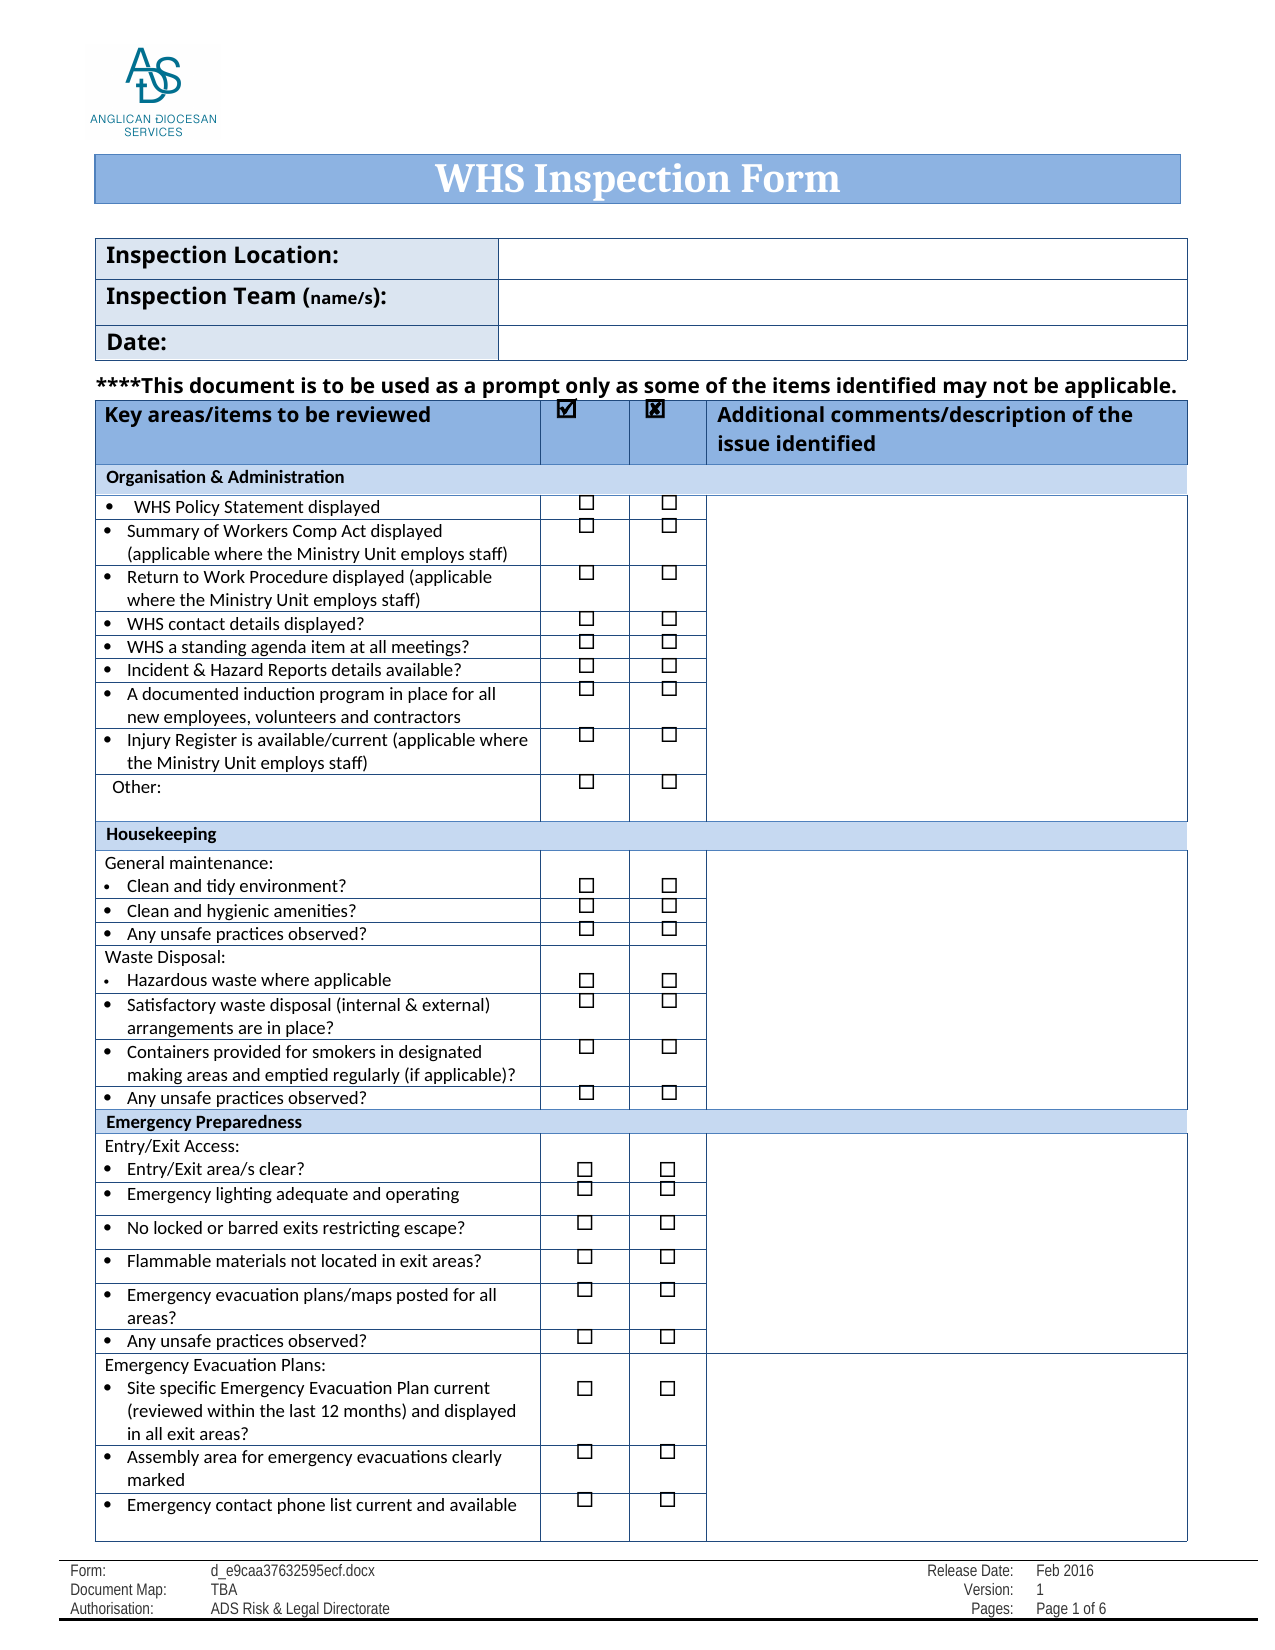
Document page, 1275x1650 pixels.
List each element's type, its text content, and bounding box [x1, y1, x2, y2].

table_cell [541, 1250, 629, 1283]
table_cell [541, 1494, 629, 1541]
table_cell Waste Disposal: Hazardous waste where applicable [96, 946, 540, 993]
table_cell [630, 1040, 706, 1086]
table_cell [541, 566, 629, 611]
table_cell [630, 775, 706, 821]
table_cell [707, 1134, 1187, 1353]
table_cell [630, 1087, 706, 1109]
table_cell [541, 496, 629, 518]
table_cell [630, 1354, 706, 1445]
table_cell [630, 851, 706, 898]
table_cell [630, 729, 706, 774]
table_cell Any unsafe practices observed? [96, 923, 540, 945]
table_cell [541, 1354, 629, 1445]
table_cell [541, 1134, 629, 1182]
table_cell Entry/Exit Access: Entry/Exit area/s clear? [96, 1134, 540, 1182]
table_cell [541, 1330, 629, 1353]
table_cell [541, 1087, 629, 1109]
table_cell Other: [96, 775, 540, 821]
table_cell [541, 520, 629, 565]
table_header Additional comments/description of the issue identified [707, 401, 1187, 464]
table_cell Emergency Preparedness [96, 1110, 1187, 1133]
table_cell [630, 1446, 706, 1493]
table_cell Emergency lighting adequate and operating [96, 1183, 540, 1215]
table_cell General maintenance: Clean and tidy environment? [96, 851, 540, 898]
table_cell [630, 612, 706, 635]
table_cell [630, 946, 706, 993]
table_cell [630, 1250, 706, 1283]
table_cell [630, 683, 706, 728]
table_cell [707, 851, 1187, 1109]
table_cell [541, 1183, 629, 1215]
table_cell [499, 326, 1187, 359]
table_cell Clean and hygienic amenities? [96, 899, 540, 922]
table_cell Assembly area for emergency evacuations clearly marked [96, 1446, 540, 1493]
table_cell Any unsafe practices observed? [96, 1087, 540, 1109]
table_cell Containers provided for smokers in designated making areas and emptied regularly (if applicable)? [96, 1040, 540, 1086]
picture [85, 44, 221, 140]
table_cell [541, 923, 629, 945]
table_cell [541, 994, 629, 1039]
table_cell Inspection Team (name/s): [96, 280, 498, 325]
table_cell [541, 729, 629, 774]
table_cell [541, 946, 629, 993]
table_cell Summary of Workers Comp Act displayed (applicable where the Ministry Unit employs staff) [96, 520, 540, 565]
table_header Key areas/items to be reviewed [96, 401, 540, 464]
table_cell WHS contact details displayed? [96, 612, 540, 635]
table_cell [630, 1284, 706, 1329]
table_cell A documented induction program in place for all new employees, volunteers and contractors [96, 683, 540, 728]
table_cell [630, 659, 706, 682]
table_cell [630, 1330, 706, 1353]
table_cell [541, 1446, 629, 1493]
table_cell [541, 775, 629, 821]
table_cell [541, 851, 629, 898]
table_cell Emergency contact phone list current and available [96, 1494, 540, 1541]
table_cell [707, 496, 1187, 821]
table_cell WHS a standing agenda item at all meetings? [96, 636, 540, 658]
table_cell [630, 496, 706, 518]
table_cell [630, 923, 706, 945]
table_header [499, 239, 1187, 279]
table_cell Housekeeping [96, 822, 1187, 850]
table_cell [630, 566, 706, 611]
table_cell [541, 1040, 629, 1086]
table_cell Emergency Evacuation Plans: Site specific Emergency Evacuation Plan current (reviewed within the last 12 months) and displayed in all exit areas? [96, 1354, 540, 1445]
table_cell [541, 1284, 629, 1329]
table_cell Date: [96, 326, 498, 359]
table_cell Return to Work Procedure displayed (applicable where the Ministry Unit employs staff) [96, 566, 540, 611]
table_cell [630, 1183, 706, 1215]
table_cell [541, 683, 629, 728]
table_cell No locked or barred exits restricting escape? [96, 1216, 540, 1249]
table_cell [541, 612, 629, 635]
table_cell [630, 1134, 706, 1182]
table_cell Any unsafe practices observed? [96, 1330, 540, 1353]
table_cell [541, 899, 629, 922]
text ****This document is to be used as a prompt only as some of the items identified may not be applicable. [94, 371, 1181, 400]
table_header WHS Inspection Form [96, 155, 1180, 203]
table_cell [541, 636, 629, 658]
table_cell [630, 636, 706, 658]
table_cell [630, 1216, 706, 1249]
table_header Inspection Location: [96, 239, 498, 279]
table_cell [630, 1494, 706, 1541]
table_cell Satisfactory waste disposal (internal & external) arrangements are in place? [96, 994, 540, 1039]
table_cell [499, 280, 1187, 325]
table_cell Emergency evacuation plans/maps posted for all areas? [96, 1284, 540, 1329]
table_cell Organisation & Administration [96, 465, 1187, 494]
table_cell Flammable materials not located in exit areas? [96, 1250, 540, 1283]
table_cell [630, 994, 706, 1039]
table_cell [707, 1354, 1187, 1541]
table_cell [630, 520, 706, 565]
table_cell [541, 659, 629, 682]
table_cell Injury Register is available/current (applicable where the Ministry Unit employs staff) [96, 729, 540, 774]
table_header [630, 401, 706, 464]
table_cell [630, 899, 706, 922]
table_cell [541, 1216, 629, 1249]
table_cell Incident & Hazard Reports details available? [96, 659, 540, 682]
table_cell WHS Policy Statement displayed [96, 496, 540, 518]
table_header [541, 401, 629, 464]
